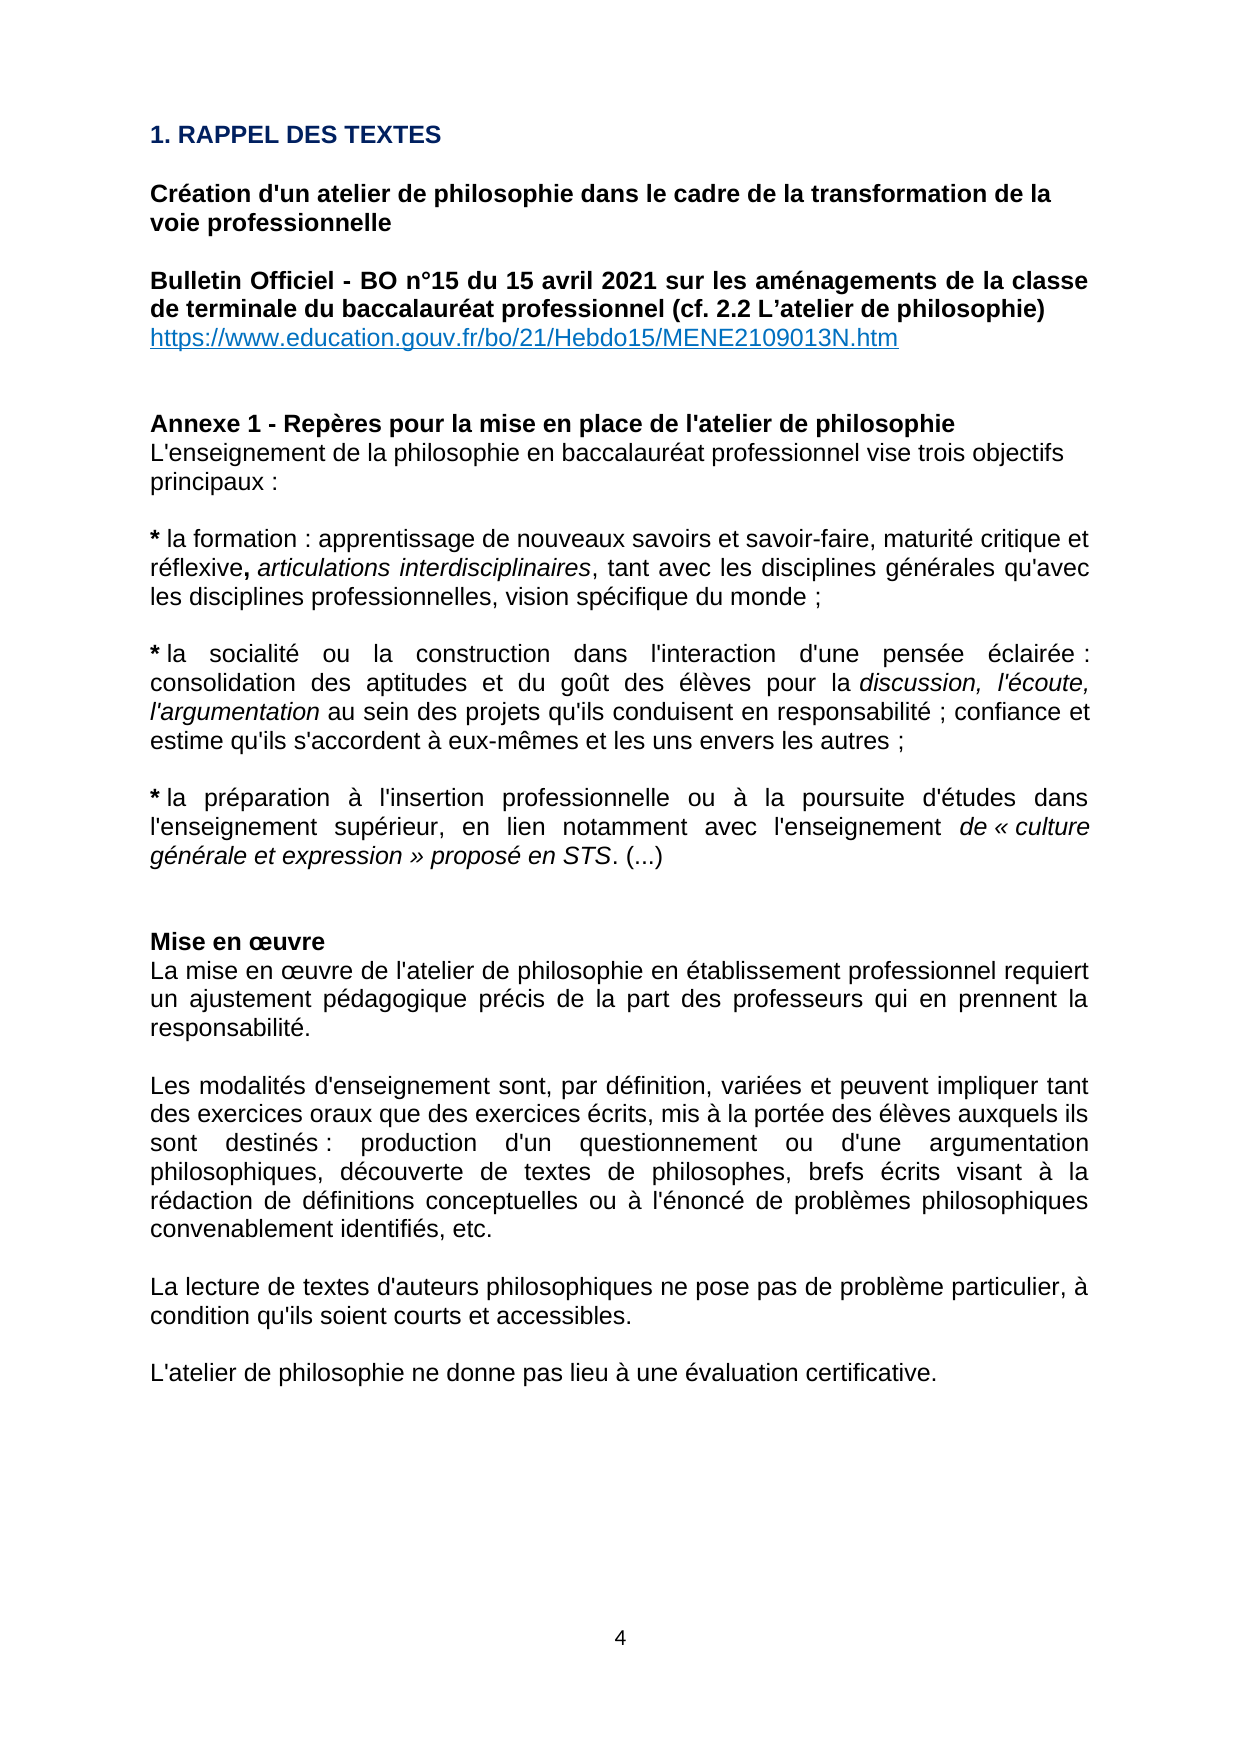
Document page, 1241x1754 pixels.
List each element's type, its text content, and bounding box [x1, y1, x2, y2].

text https://www.education.gouv.fr/bo/21/Hebdo15/MENE2109013N.htm [150, 323, 1090, 352]
text Mise en œuvre [150, 927, 1090, 956]
text La mise en œuvre de l'atelier de philosophie en établissement professionnel requiert un ajustement pédagogique précis de la part des professeurs qui en prennent la responsabilité. [150, 956, 1090, 1042]
text Bulletin Officiel - BO n°15 du 15 avril 2021 sur les aménagements de la classe de terminale du baccalauréat professionnel (cf. 2.2 L’atelier de philosophie) [150, 266, 1090, 323]
text Création d'un atelier de philosophie dans le cadre de la transformation de la voie professionnelle [150, 179, 1090, 237]
text La lecture de textes d'auteurs philosophiques ne pose pas de problème particulier, à condition qu'ils soient courts et accessibles. [150, 1272, 1090, 1329]
text * la formation : apprentissage de nouveaux savoirs et savoir-faire, maturité critique et réflexive, articulations interdisciplinaires, tant avec les disciplines générales qu'avec les disciplines professionnelles, vision spécifique du monde ; [150, 524, 1090, 611]
text * la socialité ou la construction dans l'interaction d'une pensée éclairée : consolidation des aptitudes et du goût des élèves pour la discussion, l'écoute, l'argumentation au sein des projets qu'ils conduisent en responsabilité ; confiance et estime qu'ils s'accordent à eux-mêmes et les uns envers les autres ; [150, 639, 1090, 754]
text Les modalités d'enseignement sont, par définition, variées et peuvent impliquer tant des exercices oraux que des exercices écrits, mis à la portée des élèves auxquels ils sont destinés : production d'un questionnement ou d'une argumentation philosophiques, découverte de textes de philosophes, brefs écrits visant à la rédaction de définitions conceptuelles ou à l'énoncé de problèmes philosophiques convenablement identifiés, etc. [150, 1071, 1090, 1243]
text Annexe 1 - Repères pour la mise en place de l'atelier de philosophie [150, 409, 1090, 438]
text L'atelier de philosophie ne donne pas lieu à une évaluation certificative. [150, 1358, 1090, 1387]
text * la préparation à l'insertion professionnelle ou à la poursuite d'études dans l'enseignement supérieur, en lien notamment avec l'enseignement de « culture générale et expression » proposé en STS. (...) [150, 783, 1090, 869]
text L'enseignement de la philosophie en baccalauréat professionnel vise trois objectifs principaux : [150, 438, 1090, 496]
text 1. RAPPEL DES TEXTES [150, 118, 1090, 149]
